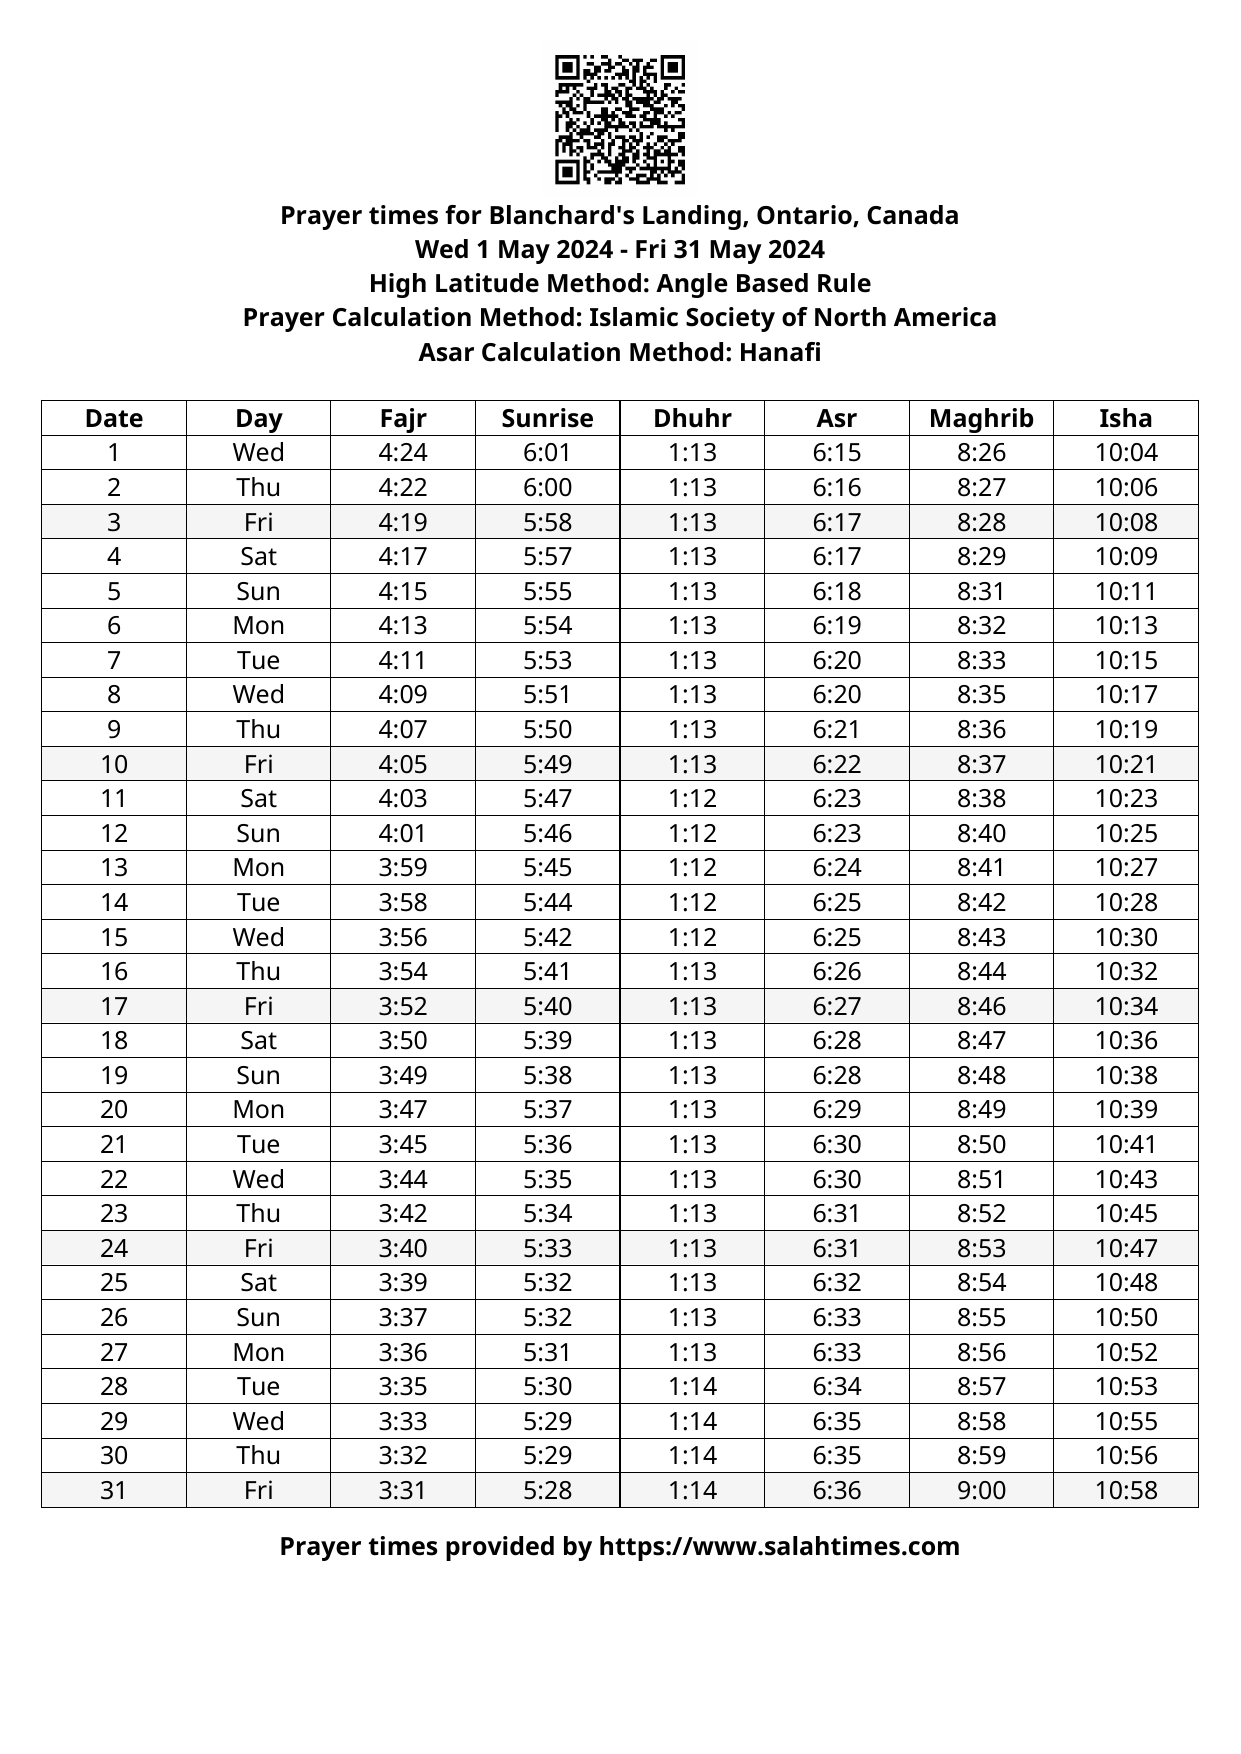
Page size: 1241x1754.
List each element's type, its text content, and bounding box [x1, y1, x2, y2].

table_cell 5:55 [476, 574, 619, 607]
table_cell 18 [42, 1024, 186, 1057]
table_cell 8:51 [910, 1162, 1053, 1195]
table_cell 4:09 [331, 678, 475, 711]
table_cell Sun [187, 816, 330, 849]
table_cell 7 [42, 643, 186, 677]
table_cell 5:46 [476, 816, 619, 849]
table_cell 8:37 [910, 747, 1053, 780]
table_cell 6:22 [765, 747, 909, 780]
table_cell 16 [42, 954, 186, 988]
table_cell 6:26 [765, 954, 909, 988]
table_cell 6:20 [765, 678, 909, 711]
table_cell Sun [187, 1300, 330, 1334]
table_cell 3:33 [331, 1404, 475, 1437]
table_cell 3:44 [331, 1162, 475, 1195]
table_cell Thu [187, 1196, 330, 1230]
table_cell 4:17 [331, 539, 475, 573]
table_cell 5:53 [476, 643, 619, 677]
table_cell 8:35 [910, 678, 1053, 711]
table_cell 6:20 [765, 643, 909, 677]
table_cell 1:14 [621, 1473, 764, 1507]
table_cell 8:58 [910, 1404, 1053, 1437]
table_cell 10:23 [1054, 781, 1198, 815]
table_cell 8:27 [910, 470, 1053, 504]
table_cell 21 [42, 1127, 186, 1161]
text Asar Calculation Method: Hanafi [42, 334, 1198, 368]
table_cell 8:43 [910, 920, 1053, 953]
table_cell 10:13 [1054, 609, 1198, 642]
table_cell 10:27 [1054, 851, 1198, 884]
table_cell 5:39 [476, 1024, 619, 1057]
table_cell 3:59 [331, 851, 475, 884]
table_cell Sun [187, 1058, 330, 1092]
table_cell 8 [42, 678, 186, 711]
table_cell 1:12 [621, 920, 764, 953]
table_cell 5:54 [476, 609, 619, 642]
table_cell Thu [187, 954, 330, 988]
table_cell 6:25 [765, 885, 909, 919]
table_cell 6:35 [765, 1404, 909, 1437]
table_cell 5:30 [476, 1369, 619, 1403]
table_cell 5:32 [476, 1266, 619, 1299]
table_cell 8:47 [910, 1024, 1053, 1057]
table_cell Thu [187, 1439, 330, 1472]
table_cell 6:32 [765, 1266, 909, 1299]
table_cell 5:34 [476, 1196, 619, 1230]
table_cell 10:11 [1054, 574, 1198, 607]
table_cell 13 [42, 851, 186, 884]
table_cell 4:05 [331, 747, 475, 780]
table_cell 8:56 [910, 1335, 1053, 1368]
table_cell 5:36 [476, 1127, 619, 1161]
table_cell Wed [187, 1404, 330, 1437]
table_cell 3:56 [331, 920, 475, 953]
table_cell 4 [42, 539, 186, 573]
table_cell 10:38 [1054, 1058, 1198, 1092]
table_cell 10:45 [1054, 1196, 1198, 1230]
table_cell 31 [42, 1473, 186, 1507]
table_cell 20 [42, 1093, 186, 1126]
table_cell 8:29 [910, 539, 1053, 573]
table_cell 1:14 [621, 1439, 764, 1472]
table_cell 8:42 [910, 885, 1053, 919]
table_cell 4:22 [331, 470, 475, 504]
text High Latitude Method: Angle Based Rule [42, 266, 1198, 300]
table_cell 6:30 [765, 1127, 909, 1161]
table_cell 8:49 [910, 1093, 1053, 1126]
table_cell 3:58 [331, 885, 475, 919]
table_cell 1:12 [621, 781, 764, 815]
table_cell 3:31 [331, 1473, 475, 1507]
table_cell 5:45 [476, 851, 619, 884]
table_cell 5:28 [476, 1473, 619, 1507]
table_cell 6:18 [765, 574, 909, 607]
table_cell Thu [187, 712, 330, 746]
table_header Day [187, 401, 330, 434]
table_cell 5:38 [476, 1058, 619, 1092]
table_cell 22 [42, 1162, 186, 1195]
table_cell 1:13 [621, 470, 764, 504]
table_cell 1:14 [621, 1369, 764, 1403]
table_cell 1:13 [621, 1127, 764, 1161]
table_cell Fri [187, 989, 330, 1022]
table_cell 3:40 [331, 1231, 475, 1264]
table_cell 1:13 [621, 747, 764, 780]
table_cell 5:47 [476, 781, 619, 815]
table_cell 29 [42, 1404, 186, 1437]
table_cell 3:45 [331, 1127, 475, 1161]
table_cell 5:32 [476, 1300, 619, 1334]
table_cell 1:13 [621, 678, 764, 711]
table_header Sunrise [476, 401, 619, 434]
table_cell 8:36 [910, 712, 1053, 746]
table_cell 5:41 [476, 954, 619, 988]
table_cell Wed [187, 1162, 330, 1195]
table_cell 9:00 [910, 1473, 1053, 1507]
table_cell 10:55 [1054, 1404, 1198, 1437]
table_cell Tue [187, 885, 330, 919]
table_cell 8:48 [910, 1058, 1053, 1092]
table_cell 1:13 [621, 539, 764, 573]
table_cell 6:27 [765, 989, 909, 1022]
table_cell Sun [187, 574, 330, 607]
table_cell 6:31 [765, 1196, 909, 1230]
table_cell 5:58 [476, 505, 619, 538]
table_cell Wed [187, 436, 330, 469]
table_cell 10:09 [1054, 539, 1198, 573]
table_cell Wed [187, 920, 330, 953]
table_cell 15 [42, 920, 186, 953]
table_cell 8:26 [910, 436, 1053, 469]
table_cell 1:13 [621, 712, 764, 746]
table_cell 1:13 [621, 436, 764, 469]
table_cell Tue [187, 1369, 330, 1403]
table_cell 1:13 [621, 643, 764, 677]
table_cell 10:36 [1054, 1024, 1198, 1057]
table_cell 10:43 [1054, 1162, 1198, 1195]
table_cell 8:31 [910, 574, 1053, 607]
table_cell 10:41 [1054, 1127, 1198, 1161]
table_cell 6:15 [765, 436, 909, 469]
table_cell 5:29 [476, 1439, 619, 1472]
text Prayer times for Blanchard's Landing, Ontario, Canada [42, 198, 1198, 232]
table_cell 27 [42, 1335, 186, 1368]
table_cell Mon [187, 1335, 330, 1368]
table_cell 1:13 [621, 505, 764, 538]
table_cell 1:12 [621, 816, 764, 849]
table_cell Sat [187, 1024, 330, 1057]
table_header Isha [1054, 401, 1198, 434]
table_cell 10:32 [1054, 954, 1198, 988]
table_cell 4:15 [331, 574, 475, 607]
table_header Date [42, 401, 186, 434]
table_cell 24 [42, 1231, 186, 1264]
table_cell 10:50 [1054, 1300, 1198, 1334]
table_header Asr [765, 401, 909, 434]
table_cell 6:28 [765, 1024, 909, 1057]
table_cell 6:00 [476, 470, 619, 504]
table_header Dhuhr [621, 401, 764, 434]
table_cell 5:29 [476, 1404, 619, 1437]
table_cell 10:15 [1054, 643, 1198, 677]
table_cell 10:17 [1054, 678, 1198, 711]
table_cell 5:49 [476, 747, 619, 780]
table_cell 3:36 [331, 1335, 475, 1368]
table_cell 6:30 [765, 1162, 909, 1195]
table_cell 28 [42, 1369, 186, 1403]
table_cell 8:54 [910, 1266, 1053, 1299]
table_cell 2 [42, 470, 186, 504]
table_cell 3:54 [331, 954, 475, 988]
table_cell 26 [42, 1300, 186, 1334]
table_cell 10:52 [1054, 1335, 1198, 1368]
table_cell 17 [42, 989, 186, 1022]
table_cell 11 [42, 781, 186, 815]
text Prayer Calculation Method: Islamic Society of North America [42, 300, 1198, 334]
table_cell 1:13 [621, 1093, 764, 1126]
table_cell 1:13 [621, 954, 764, 988]
table_cell 6:34 [765, 1369, 909, 1403]
table_cell 10:04 [1054, 436, 1198, 469]
table_cell 10:47 [1054, 1231, 1198, 1264]
table_cell 3:49 [331, 1058, 475, 1092]
table_cell 3:39 [331, 1266, 475, 1299]
table_cell 5:44 [476, 885, 619, 919]
table_cell 6:17 [765, 539, 909, 573]
table_cell 8:46 [910, 989, 1053, 1022]
table_cell 6:35 [765, 1439, 909, 1472]
table_cell 1:13 [621, 1196, 764, 1230]
table_cell 30 [42, 1439, 186, 1472]
table_cell 1:13 [621, 1162, 764, 1195]
table_cell Mon [187, 609, 330, 642]
table_cell 3:50 [331, 1024, 475, 1057]
table_cell 6:24 [765, 851, 909, 884]
table_cell 6 [42, 609, 186, 642]
table_cell 8:59 [910, 1439, 1053, 1472]
table_cell 3:37 [331, 1300, 475, 1334]
table_cell 10:06 [1054, 470, 1198, 504]
table_cell 10:08 [1054, 505, 1198, 538]
table_cell 8:44 [910, 954, 1053, 988]
table_cell 8:57 [910, 1369, 1053, 1403]
table_cell 3:35 [331, 1369, 475, 1403]
table_cell 6:25 [765, 920, 909, 953]
table_cell Sat [187, 1266, 330, 1299]
table_header Fajr [331, 401, 475, 434]
table_cell Sat [187, 539, 330, 573]
table_cell Sat [187, 781, 330, 815]
table_cell 8:53 [910, 1231, 1053, 1264]
table_cell 8:40 [910, 816, 1053, 849]
table_cell 4:13 [331, 609, 475, 642]
table_cell 1:13 [621, 1266, 764, 1299]
table_cell 3:52 [331, 989, 475, 1022]
table_cell 5:40 [476, 989, 619, 1022]
table_cell 1:13 [621, 574, 764, 607]
table_cell 5:37 [476, 1093, 619, 1126]
table_cell 25 [42, 1266, 186, 1299]
table_cell 1:13 [621, 1058, 764, 1092]
table_cell 6:23 [765, 781, 909, 815]
table_cell 9 [42, 712, 186, 746]
table_cell 10:53 [1054, 1369, 1198, 1403]
table_cell 10:58 [1054, 1473, 1198, 1507]
table_cell 10:19 [1054, 712, 1198, 746]
table_cell 10:34 [1054, 989, 1198, 1022]
table_cell 19 [42, 1058, 186, 1092]
table_cell 6:36 [765, 1473, 909, 1507]
table_cell 8:32 [910, 609, 1053, 642]
table_cell 10:25 [1054, 816, 1198, 849]
table_cell 3:47 [331, 1093, 475, 1126]
table_cell Fri [187, 747, 330, 780]
table_cell 8:28 [910, 505, 1053, 538]
table_cell 3:32 [331, 1439, 475, 1472]
table_cell Mon [187, 851, 330, 884]
text Prayer times provided by https://www.salahtimes.com [42, 1528, 1198, 1563]
table_cell 6:29 [765, 1093, 909, 1126]
table_cell 4:07 [331, 712, 475, 746]
table_cell 1:12 [621, 851, 764, 884]
table_cell 5:42 [476, 920, 619, 953]
table_cell 1:13 [621, 1231, 764, 1264]
table_cell 10 [42, 747, 186, 780]
table_cell Fri [187, 1231, 330, 1264]
table_cell 10:28 [1054, 885, 1198, 919]
table_cell 3 [42, 505, 186, 538]
table_cell 6:16 [765, 470, 909, 504]
table_cell Tue [187, 643, 330, 677]
table_cell 1:13 [621, 1300, 764, 1334]
table_cell 6:23 [765, 816, 909, 849]
table_cell Fri [187, 1473, 330, 1507]
table_cell 5:57 [476, 539, 619, 573]
table_cell 23 [42, 1196, 186, 1230]
table_cell 6:28 [765, 1058, 909, 1092]
table_cell 6:33 [765, 1300, 909, 1334]
table_cell 4:01 [331, 816, 475, 849]
table_cell 10:30 [1054, 920, 1198, 953]
table_cell 8:38 [910, 781, 1053, 815]
text Wed 1 May 2024 - Fri 31 May 2024 [42, 232, 1198, 266]
table_cell Fri [187, 505, 330, 538]
table_cell 8:33 [910, 643, 1053, 677]
table_cell 6:33 [765, 1335, 909, 1368]
table_cell 14 [42, 885, 186, 919]
table_cell 1:13 [621, 1335, 764, 1368]
table_cell 10:39 [1054, 1093, 1198, 1126]
table_cell Thu [187, 470, 330, 504]
table_cell 5:31 [476, 1335, 619, 1368]
picture [542, 41, 699, 198]
table_cell 5:35 [476, 1162, 619, 1195]
table_cell 8:50 [910, 1127, 1053, 1161]
table_cell 1 [42, 436, 186, 469]
table_cell 12 [42, 816, 186, 849]
table_cell 4:19 [331, 505, 475, 538]
table_cell 5:51 [476, 678, 619, 711]
table_cell Mon [187, 1093, 330, 1126]
table_cell 6:19 [765, 609, 909, 642]
table_cell 5:33 [476, 1231, 619, 1264]
table_cell 8:41 [910, 851, 1053, 884]
table_cell 1:13 [621, 1024, 764, 1057]
table_cell 1:13 [621, 609, 764, 642]
table_cell 4:11 [331, 643, 475, 677]
table_cell 5 [42, 574, 186, 607]
table_cell 5:50 [476, 712, 619, 746]
table_cell 8:52 [910, 1196, 1053, 1230]
table_cell 6:31 [765, 1231, 909, 1264]
table_cell Wed [187, 678, 330, 711]
table_cell 1:12 [621, 885, 764, 919]
table_cell 10:56 [1054, 1439, 1198, 1472]
table_cell 6:17 [765, 505, 909, 538]
table_cell 4:24 [331, 436, 475, 469]
table_cell 6:01 [476, 436, 619, 469]
table_header Maghrib [910, 401, 1053, 434]
table_cell 1:13 [621, 989, 764, 1022]
table_cell Tue [187, 1127, 330, 1161]
table_cell 1:14 [621, 1404, 764, 1437]
table_cell 4:03 [331, 781, 475, 815]
table_cell 8:55 [910, 1300, 1053, 1334]
table_cell 10:21 [1054, 747, 1198, 780]
table_cell 3:42 [331, 1196, 475, 1230]
table_cell 6:21 [765, 712, 909, 746]
table_cell 10:48 [1054, 1266, 1198, 1299]
